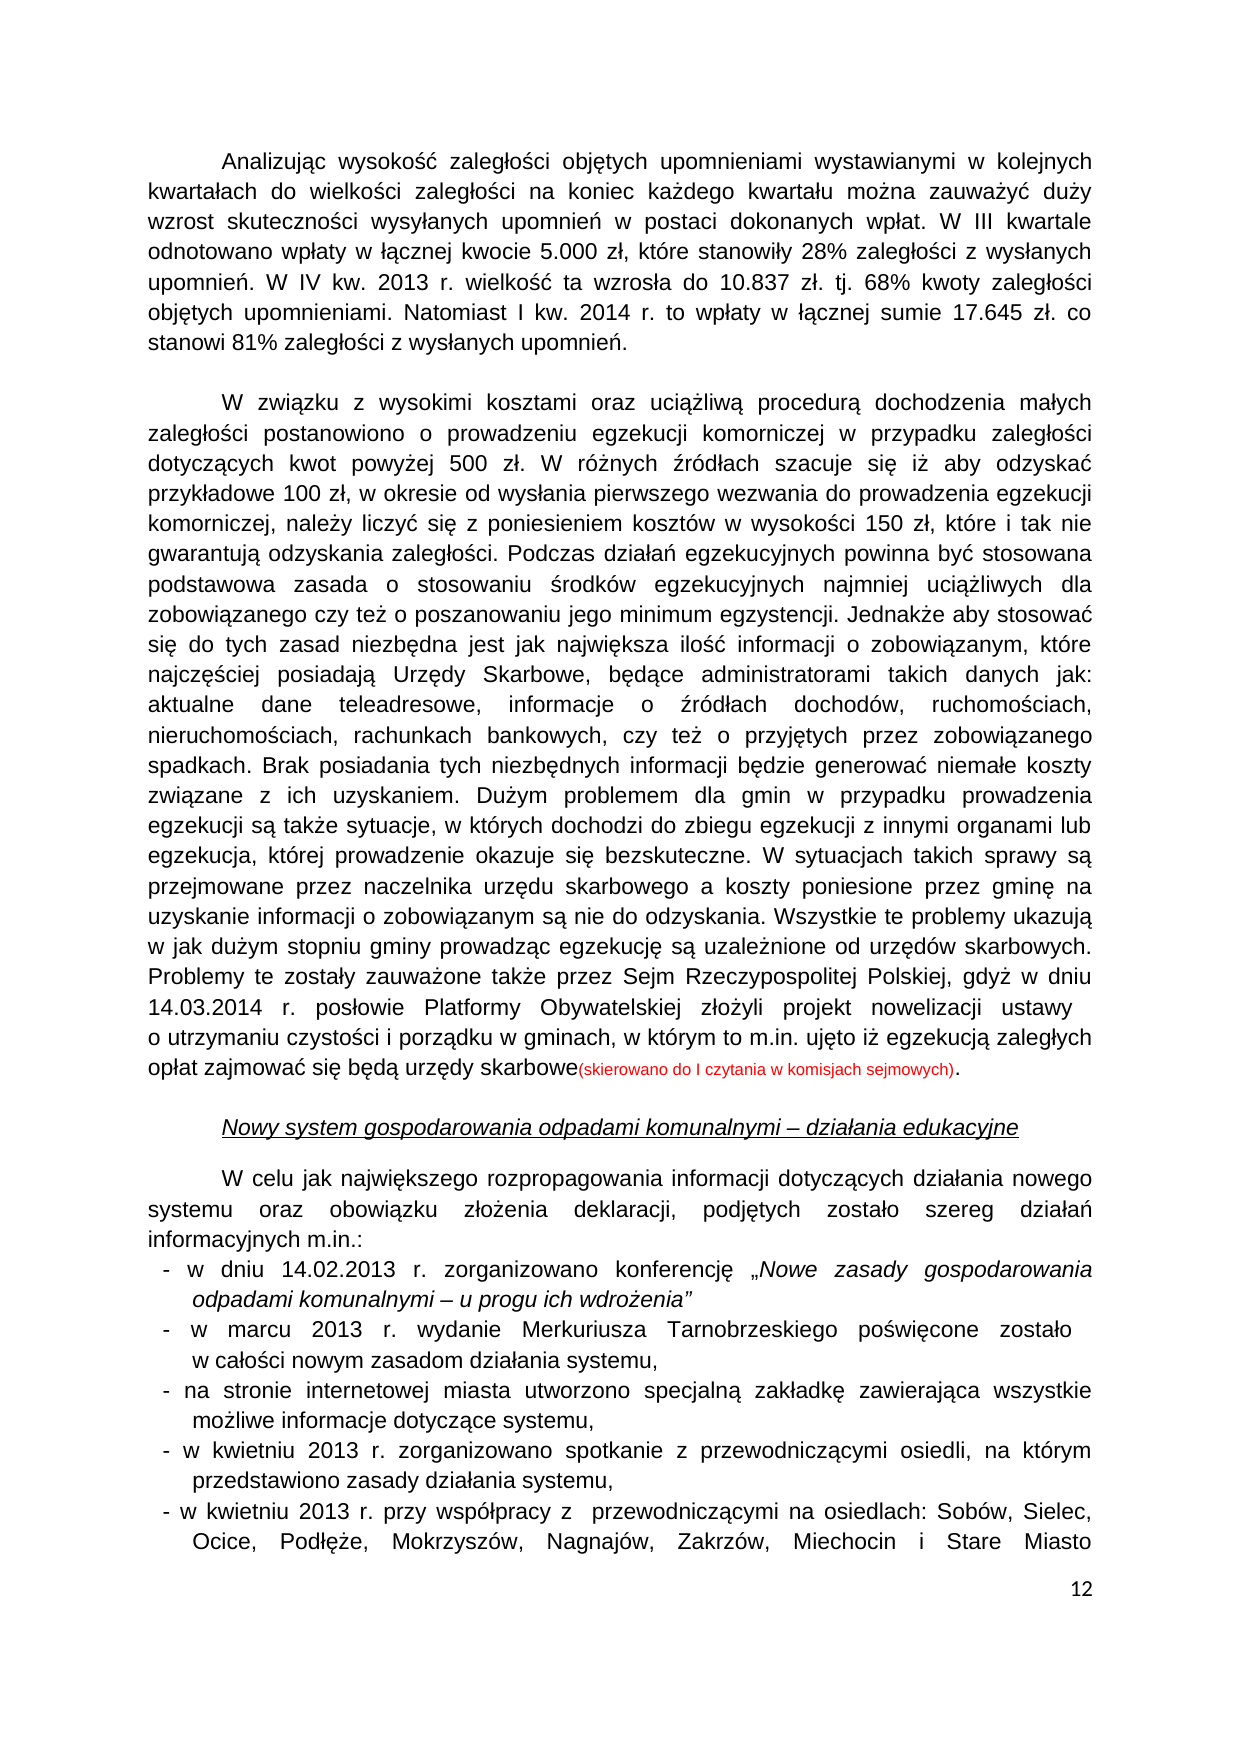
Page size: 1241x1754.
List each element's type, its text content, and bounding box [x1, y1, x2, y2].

text Nowy system gospodarowania odpadami komunalnymi – działania edukacyjne [148, 1114, 1093, 1141]
text - w dniu 14.02.2013 r. zorganizowano konferencję „Nowe zasady gospodarowania odpadami komunalnymi – u progu ich wdrożenia” [162, 1256, 1093, 1312]
text W celu jak największego rozpropagowania informacji dotyczących działania nowego systemu oraz obowiązku złożenia deklaracji, podjętych zostało szereg działań informacyjnych m.in.: [148, 1165, 1093, 1252]
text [162, 1498, 1093, 1554]
text - w kwietniu 2013 r. zorganizowano spotkanie z przewodniczącymi osiedli, na którym przedstawiono zasady działania systemu, [162, 1437, 1093, 1494]
text W związku z wysokimi kosztami oraz uciążliwą procedurą dochodzenia małych zaległości postanowiono o prowadzeniu egzekucji komorniczej w przypadku zaległości dotyczących kwot powyżej 500 zł. W różnych źródłach szacuje się iż aby odzyskać przykładowe 100 zł, w okresie od wysłania pierwszego wezwania do prowadzenia egzekucji komorniczej, należy liczyć się z poniesieniem kosztów w wysokości 150 zł, które i tak nie gwarantują odzyskania zaległości. Podczas działań egzekucyjnych powinna być stosowana podstawowa zasada o stosowaniu środków egzekucyjnych najmniej uciążliwych dla zobowiązanego czy też o poszanowaniu jego minimum egzystencji. Jednakże aby stosować się do tych zasad niezbędna jest jak największa ilość informacji o zobowiązanym, które najczęściej posiadają Urzędy Skarbowe, będące administratorami takich danych jak: aktualne dane teleadresowe, informacje o źródłach dochodów, ruchomościach, nieruchomościach, rachunkach bankowych, czy też o przyjętych przez zobowiązanego spadkach. Brak posiadania tych niezbędnych informacji będzie generować niemałe koszty związane z ich uzyskaniem. Dużym problemem dla gmin w przypadku prowadzenia egzekucji są także sytuacje, w których dochodzi do zbiegu egzekucji z innymi organami lub egzekucja, której prowadzenie okazuje się bezskuteczne. W sytuacjach takich sprawy są przejmowane przez naczelnika urzędu skarbowego a koszty poniesione przez gminę na uzyskanie informacji o zobowiązanym są nie do odzyskania. Wszystkie te problemy ukazują w jak dużym stopniu gminy prowadząc egzekucję są uzależnione od urzędów skarbowych. Problemy te zostały zauważone także przez Sejm Rzeczypospolitej Polskiej, gdyż w dniu 14.03.2014 r. posłowie Platformy Obywatelskiej złożyli projekt nowelizacji ustawy o utrzymaniu czystości i porządku w gminach, w którym to m.in. ujęto iż egzekucją zaległych opłat zajmować się będą urzędy skarbowe(skierowano do I czytania w komisjach sejmowych). [148, 389, 1093, 1080]
text - na stronie internetowej miasta utworzono specjalną zakładkę zawierająca wszystkie możliwe informacje dotyczące systemu, [162, 1377, 1093, 1433]
text Analizując wysokość zaległości objętych upomnieniami wystawianymi w kolejnych kwartałach do wielkości zaległości na koniec każdego kwartału można zauważyć duży wzrost skuteczności wysyłanych upomnień w postaci dokonanych wpłat. W III kwartale odnotowano wpłaty w łącznej kwocie 5.000 zł, które stanowiły 28% zaległości z wysłanych upomnień. W IV kw. 2013 r. wielkość ta wzrosła do 10.837 zł. tj. 68% kwoty zaległości objętych upomnieniami. Natomiast I kw. 2014 r. to wpłaty w łącznej sumie 17.645 zł. co stanowi 81% zaległości z wysłanych upomnień. [148, 148, 1093, 355]
text - w marcu 2013 r. wydanie Merkuriusza Tarnobrzeskiego poświęcone zostało w całości nowym zasadom działania systemu, [162, 1316, 1093, 1373]
